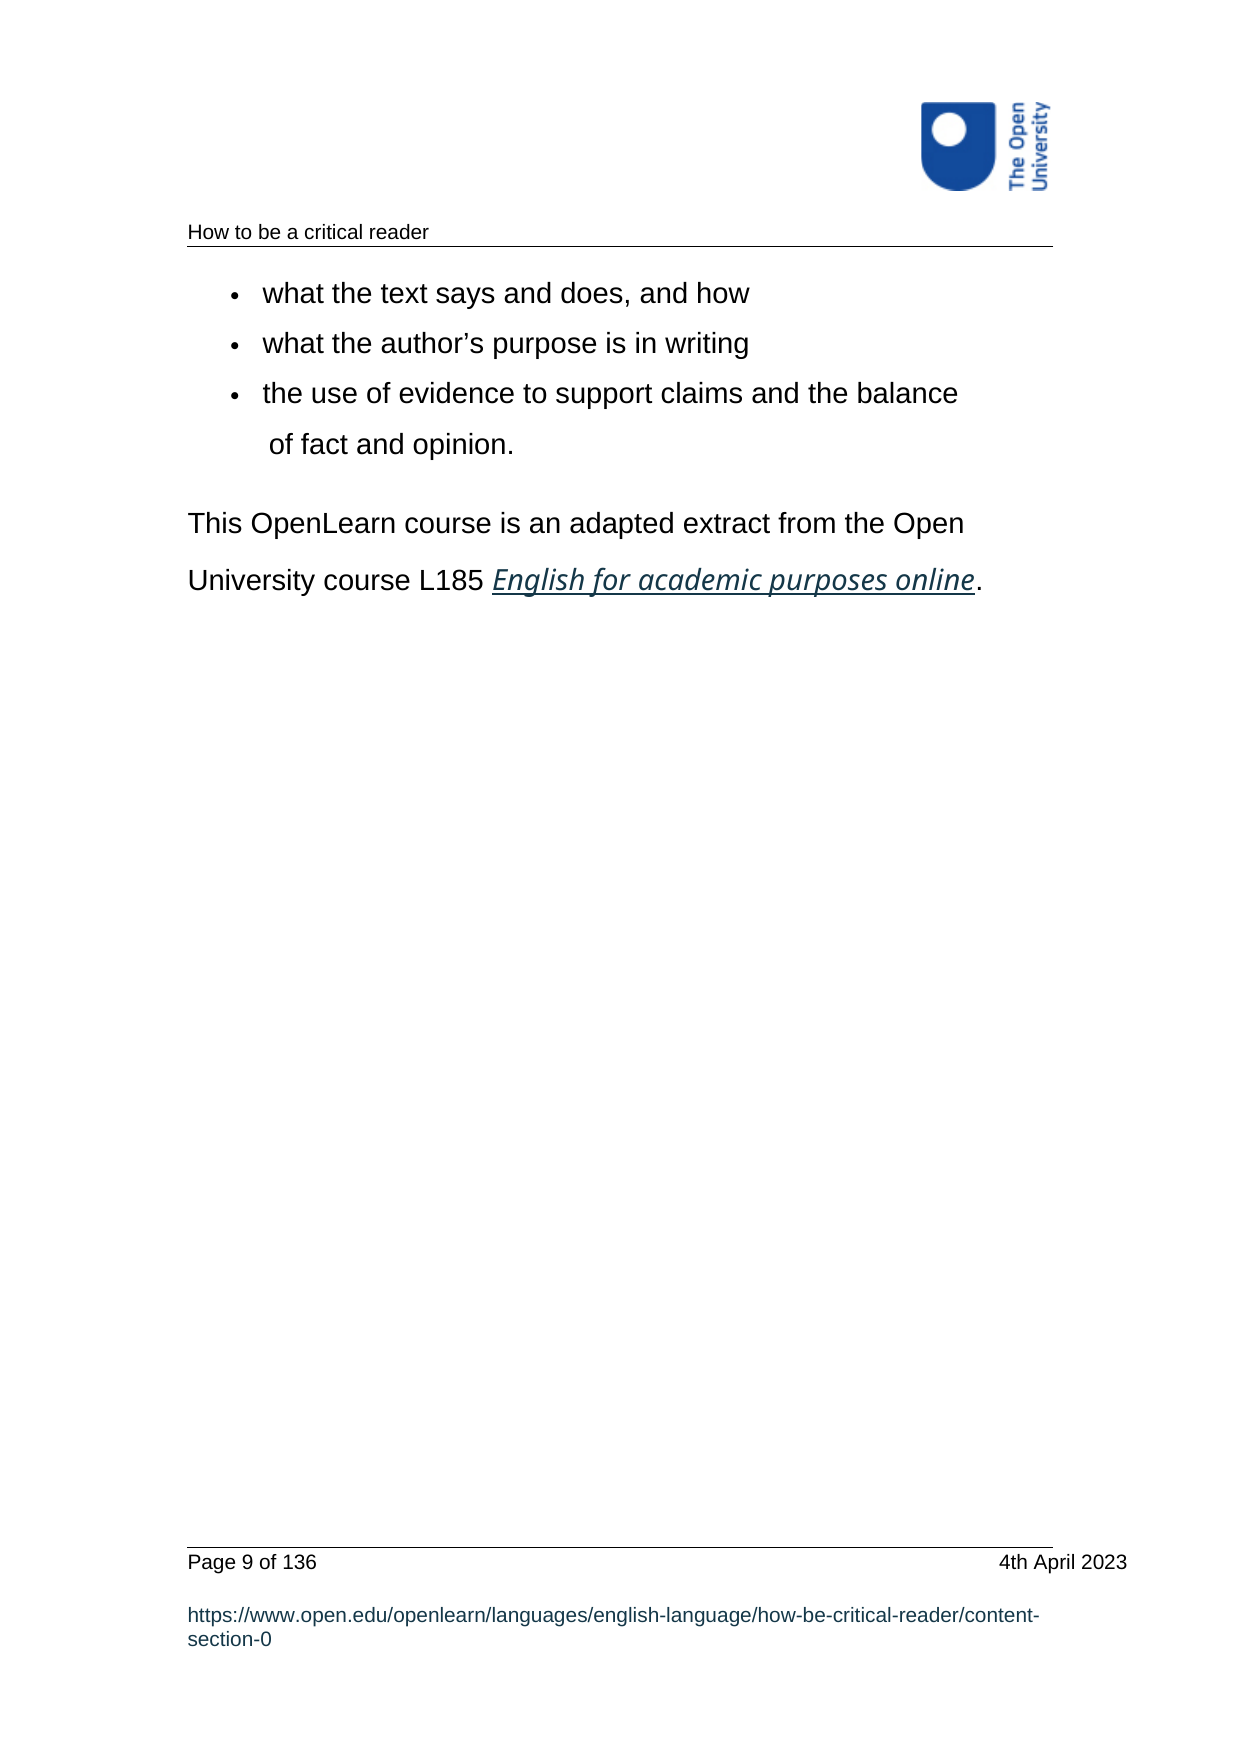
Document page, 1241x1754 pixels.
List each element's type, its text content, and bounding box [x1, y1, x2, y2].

text This OpenLearn course is an adapted extract from the Open University course L185 English for academic purposes online. [187, 506, 1053, 599]
list what the text says and does, and how [231, 276, 972, 309]
picture [921, 102, 1052, 191]
list what the author’s purpose is in writing [231, 326, 972, 360]
list the use of evidence to support claims and the balance of fact and opinion. [231, 376, 972, 460]
